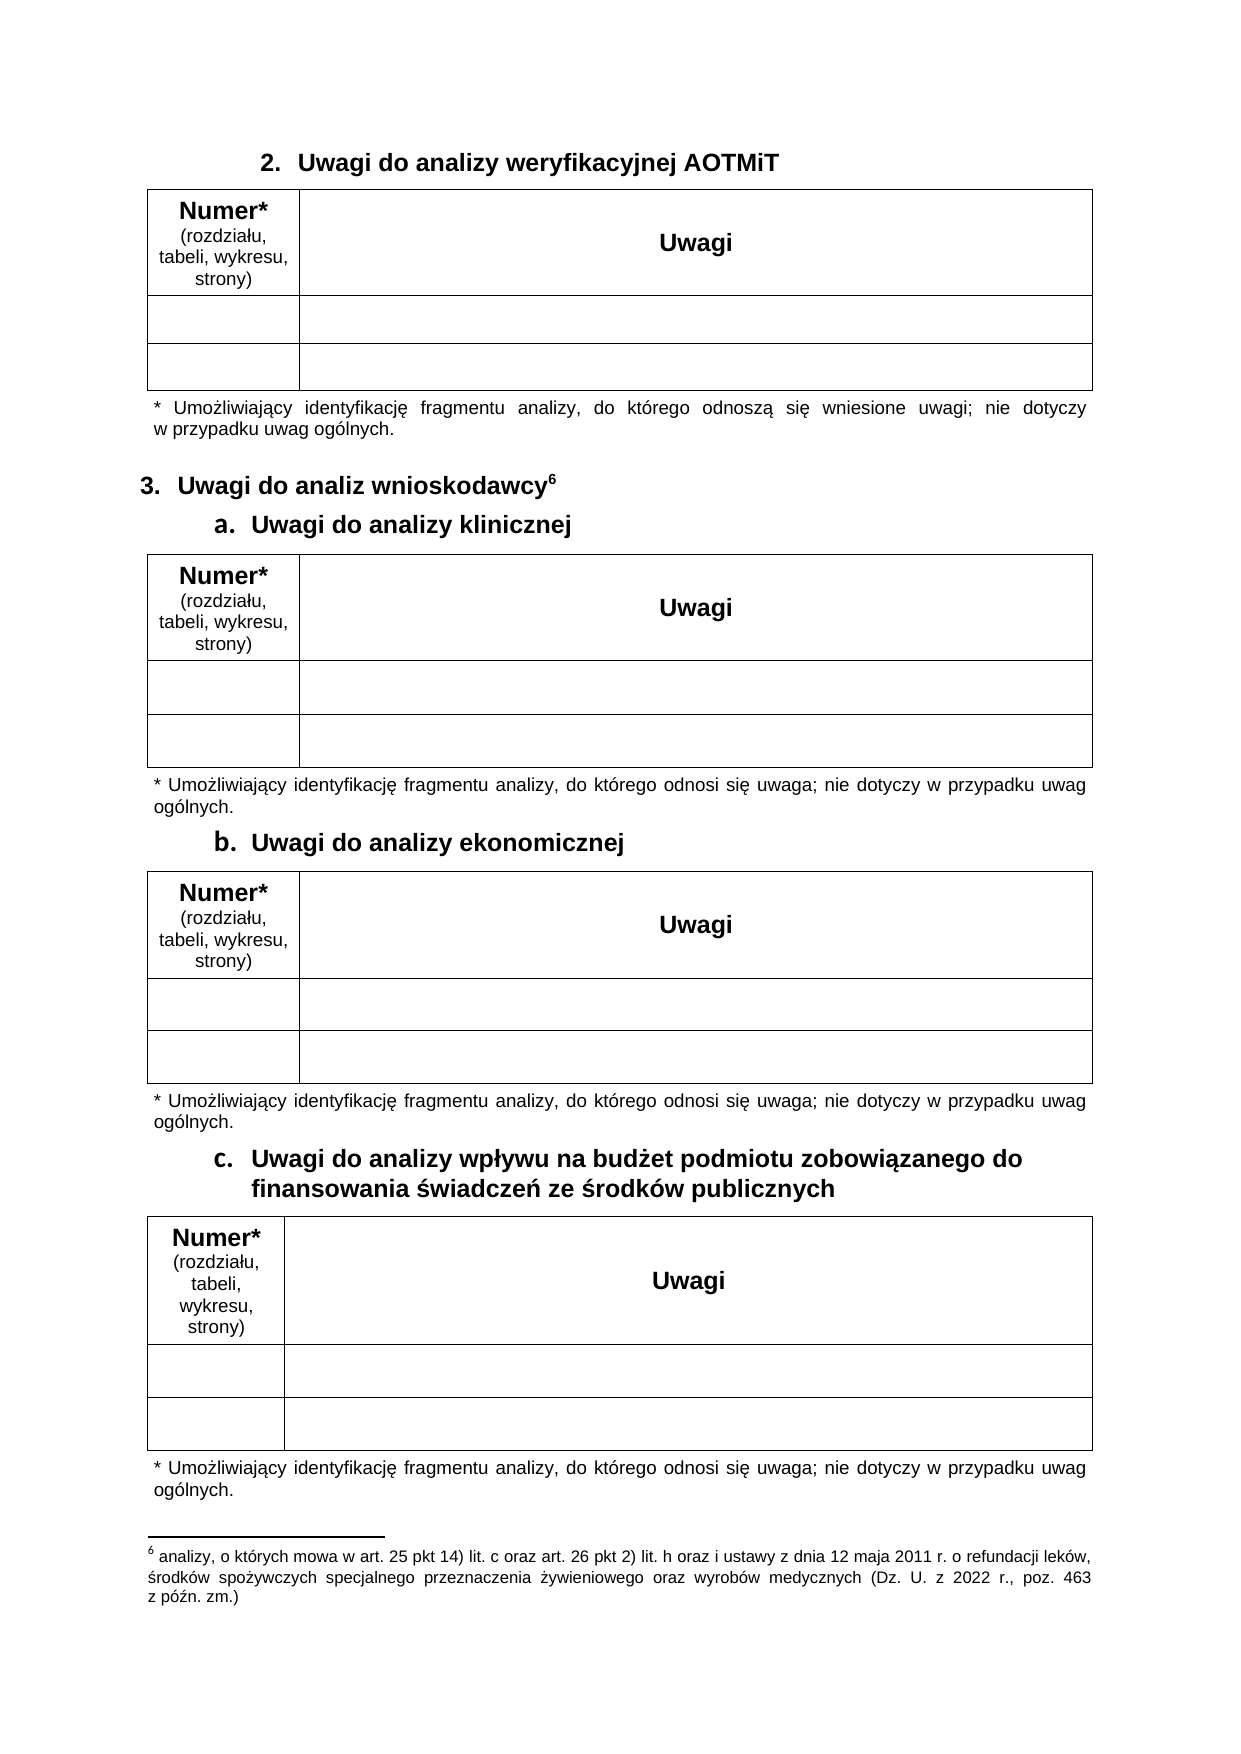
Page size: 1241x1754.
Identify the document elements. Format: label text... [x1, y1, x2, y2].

table_header Uwagi [300, 190, 1092, 295]
table_header Numer* (rozdziału, tabeli, wykresu, strony) [148, 555, 299, 660]
table_cell [285, 1345, 1092, 1397]
table_cell * Umożliwiający identyfikację fragmentu analizy, do którego odnosi się uwaga; nie dotyczy w przypadku uwag ogólnych. [148, 768, 1093, 823]
list Uwagi do analiz wnioskodawcy [140, 471, 1093, 499]
table_cell [148, 715, 299, 767]
table_cell [300, 715, 1092, 767]
list Uwagi do analizy klinicznej [214, 506, 1093, 541]
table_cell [148, 1451, 1093, 1506]
table_cell [148, 979, 299, 1030]
table_cell * Umożliwiający identyfikację fragmentu analizy, do którego odnoszą się wniesione uwagi; nie dotyczy w przypadku uwag ogólnych. [148, 391, 1093, 446]
table_header Uwagi [300, 872, 1092, 977]
table_header Uwagi [285, 1217, 1092, 1343]
table_cell [300, 344, 1092, 389]
table_header Uwagi [300, 555, 1092, 660]
table_cell [148, 344, 299, 389]
list Uwagi do analizy wpływu na budżet podmiotu zobowiązanego do finansowania świadczeń ze środków publicznych [214, 1139, 1093, 1203]
table_cell [300, 1031, 1092, 1083]
table_cell [285, 1398, 1092, 1450]
table_cell * Umożliwiający identyfikację fragmentu analizy, do którego odnosi się uwaga; nie dotyczy w przypadku uwag ogólnych. [148, 1084, 1093, 1139]
table_cell [148, 1345, 284, 1397]
table_cell [300, 296, 1092, 342]
table_cell [300, 661, 1092, 713]
table_header Numer* (rozdziału, tabeli, wykresu, strony) [148, 190, 299, 295]
table_cell [148, 296, 299, 342]
table_header Numer* (rozdziału, tabeli, wykresu, strony) [148, 1217, 284, 1343]
table_cell [148, 1031, 299, 1083]
list Uwagi do analizy ekonomicznej [214, 823, 1093, 859]
table_cell [148, 661, 299, 713]
table_header Numer* (rozdziału, tabeli, wykresu, strony) [148, 872, 299, 977]
list Uwagi do analizy weryfikacyjnej AOTMiT [260, 148, 1093, 176]
table_cell [300, 979, 1092, 1030]
table_cell [148, 1398, 284, 1450]
